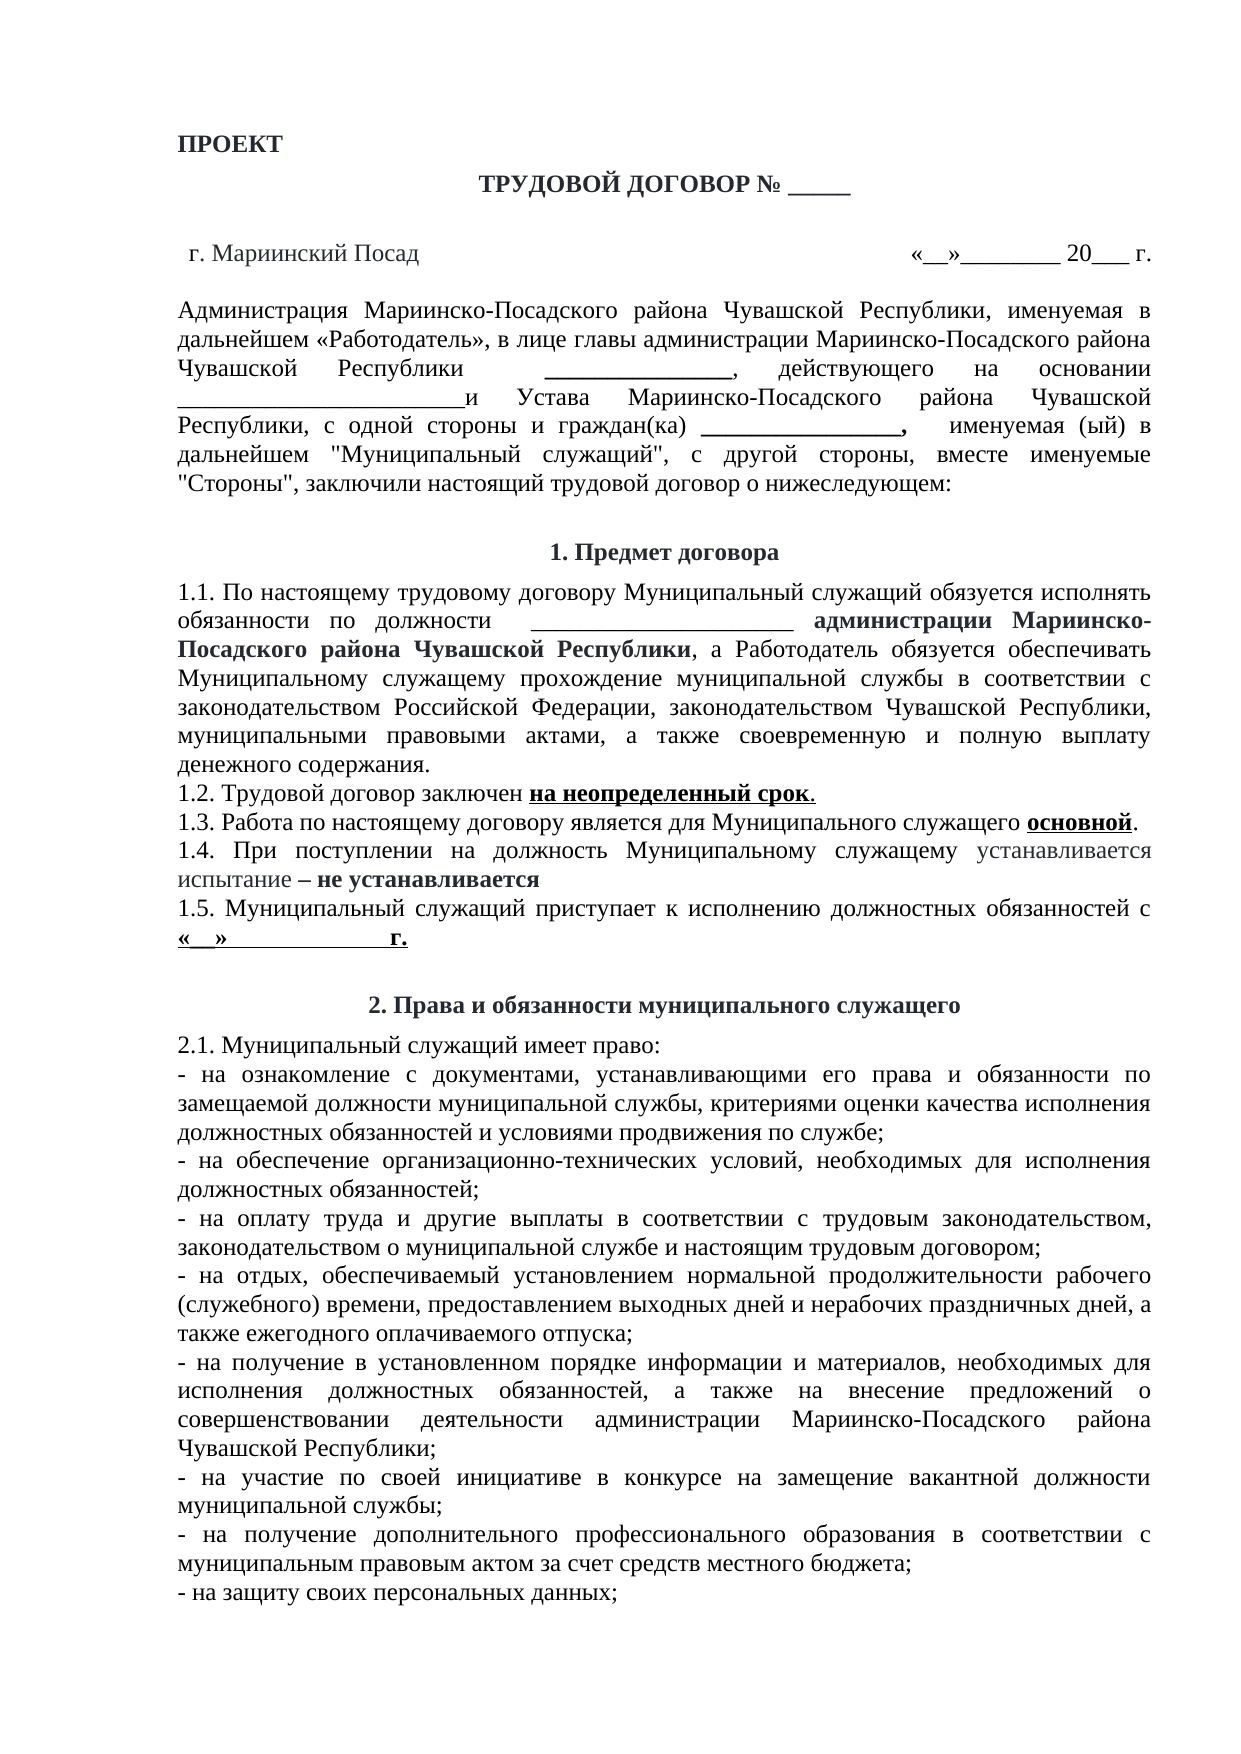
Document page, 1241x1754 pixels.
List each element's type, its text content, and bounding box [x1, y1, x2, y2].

text - на получение в установленном порядке информации и материалов, необходимых для исполнения должностных обязанностей, а также на внесение предложений о совершенствовании деятельности администрации Мариинско-Посадского района Чувашской Республики; [177, 1347, 1152, 1462]
table_header г. Мариинский Посад [177, 238, 829, 267]
text - на оплату труда и другие выплаты в соответствии с трудовым законодательством, законодательством о муниципальной службе и настоящим трудовым договором; [177, 1203, 1152, 1261]
text - на участие по своей инициативе в конкурсе на замещение вакантной должности муниципальной службы; [177, 1462, 1152, 1519]
text 1.5. Муниципальный служащий приступает к исполнению должностных обязанностей с «__» г. [177, 893, 1152, 951]
text - на получение дополнительного профессионального образования в соответствии с муниципальным правовым актом за счет средств местного бюджета; [177, 1519, 1152, 1577]
text - на отдых, обеспечиваемый установлением нормальной продолжительности рабочего (служебного) времени, предоставлением выходных дней и нерабочих праздничных дней, а также ежегодного оплачиваемого отпуска; [177, 1261, 1152, 1347]
subtitle 2. Права и обязанности муниципального служащего [177, 991, 1152, 1019]
text 1.4. При поступлении на должность Муниципальному служащему устанавливается испытание – не устанавливается [177, 836, 1152, 893]
subtitle 1. Предмет договора [177, 537, 1152, 566]
text - на ознакомление с документами, устанавливающими его права и обязанности по замещаемой должности муниципальной службы, критериями оценки качества исполнения должностных обязанностей и условиями продвижения по службе; [177, 1059, 1152, 1146]
text 1.2. Трудовой договор заключен на неопределенный срок. [177, 778, 1152, 807]
text 1.1. По настоящему трудовому договору Муниципальный служащий обязуется исполнять обязанности по должности _____________________ администрации Мариинско-Посадского района Чувашской Республики, а Работодатель обязуется обеспечивать Муниципальному служащему прохождение муниципальной службы в соответствии с законодательством Российской Федерации, законодательством Чувашской Республики, муниципальными правовыми актами, а также своевременную и полную выплату денежного содержания. [177, 577, 1152, 778]
subtitle ПРОЕКТ [177, 129, 1152, 158]
text 1.3. Работа по настоящему договору является для Муниципального служащего основной. [177, 807, 1152, 836]
text - на защиту своих персональных данных; [177, 1577, 1152, 1606]
text Администрация Мариинско-Посадского района Чувашской Республики, именуемая в дальнейшем «Работодатель», в лице главы администрации Мариинско-Посадского района Чувашской Республики _______________, действующего на основании _______________________и Устава Мариинско-Посадского района Чувашской Республики, с одной стороны и граждан(ка) ________________, именуемая (ый) в дальнейшем "Муниципальный служащий", с другой стороны, вместе именуемые "Стороны", заключили настоящий трудовой договор о нижеследующем: [177, 296, 1152, 497]
text 2.1. Муниципальный служащий имеет право: [177, 1031, 1152, 1059]
text - на обеспечение организационно-технических условий, необходимых для исполнения должностных обязанностей; [177, 1146, 1152, 1203]
table_header «__»________ 20___ г. [830, 238, 1163, 267]
subtitle ТРУДОВОЙ ДОГОВОР № _____ [177, 169, 1152, 198]
